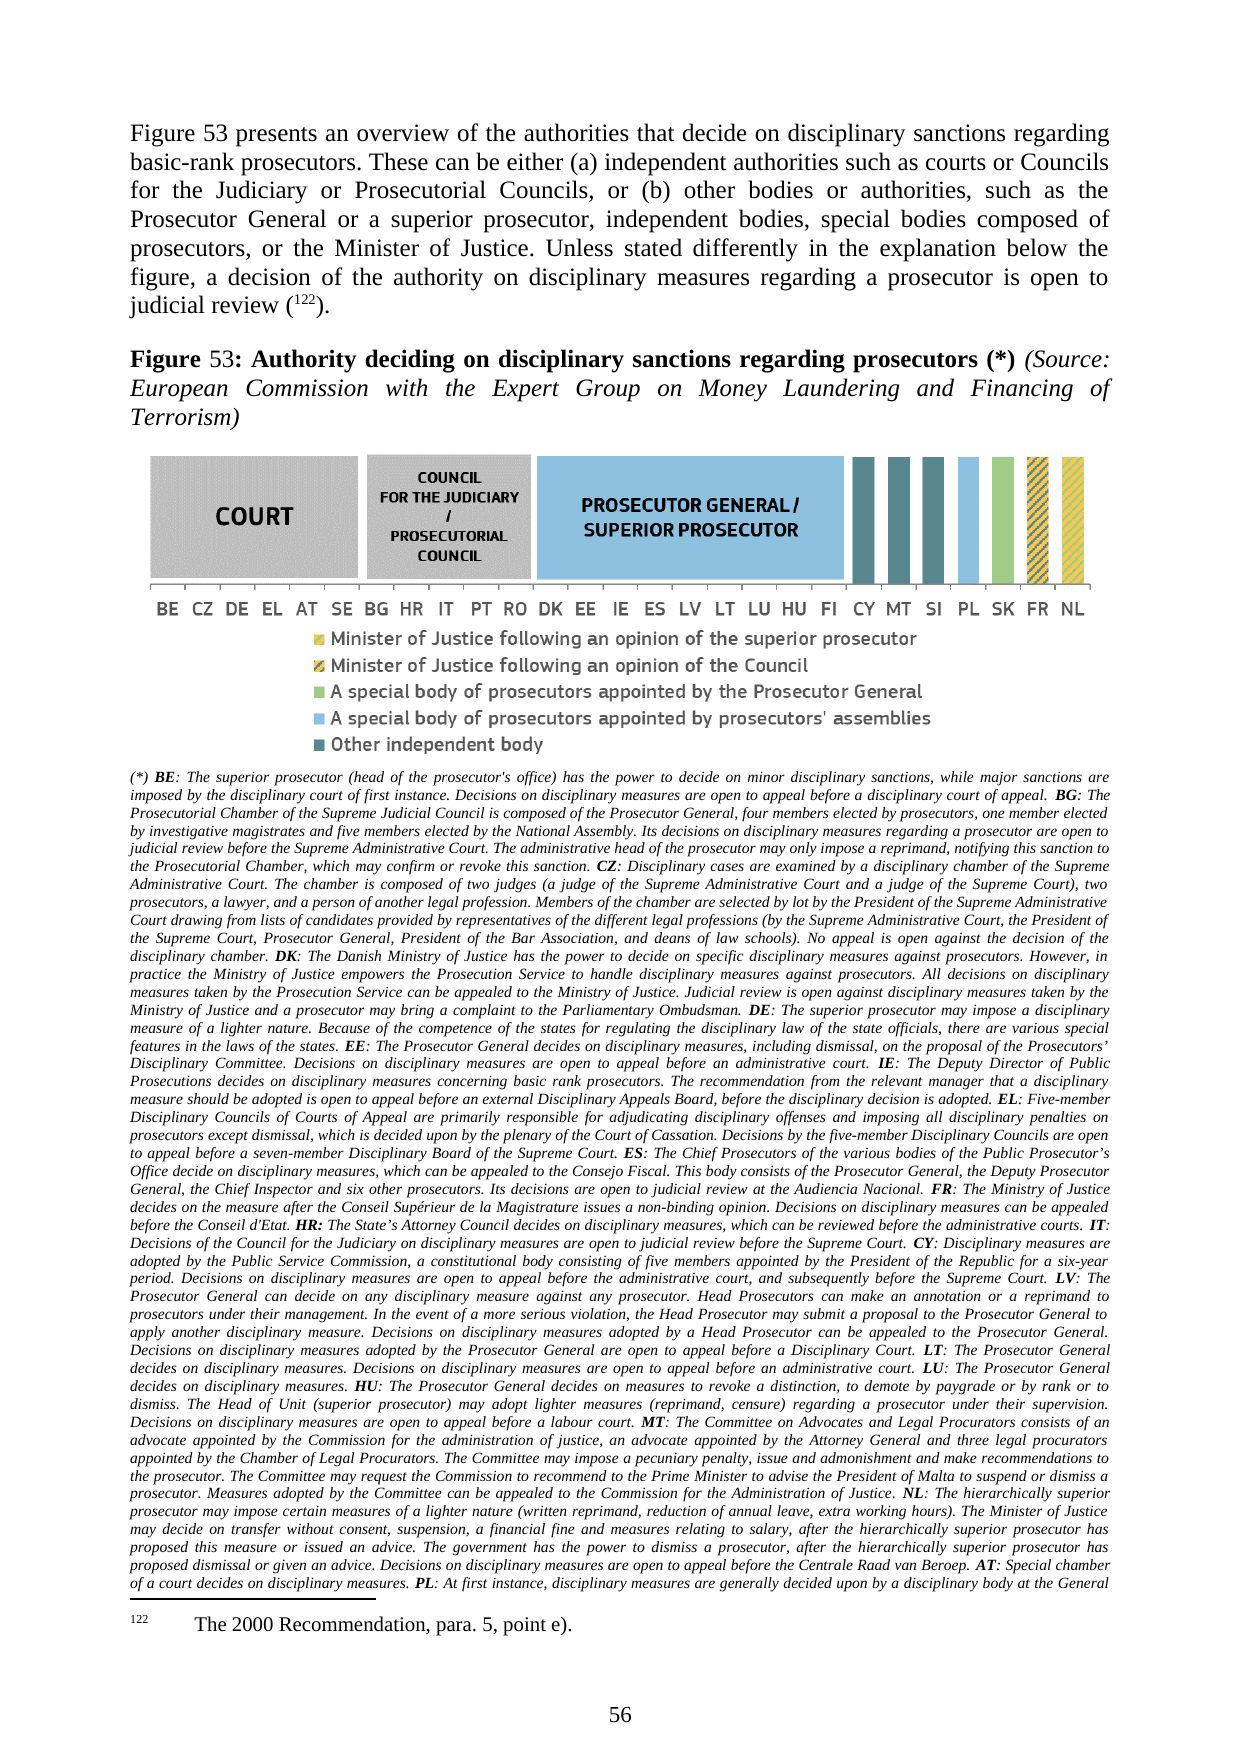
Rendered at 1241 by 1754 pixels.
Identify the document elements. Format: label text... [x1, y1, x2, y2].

picture [129, 443, 1111, 768]
text Figure 53: Authority deciding on disciplinary sanctions regarding prosecutors (*) (Source: European Commission with the Expert Group on Money Laundering and Financing of Terrorism) [130, 344, 1110, 431]
text Figure 53 presents an overview of the authorities that decide on disciplinary sanctions regarding basic-rank prosecutors. These can be either (a) independent authorities such as courts or Councils for the Judiciary or Prosecutorial Councils, or (b) other bodies or authorities, such as the Prosecutor General or a superior prosecutor, independent bodies, special bodies composed of prosecutors, or the Minister of Justice. Unless stated differently in the explanation below the figure, a decision of the authority on disciplinary measures regarding a prosecutor is open to judicial review (). [130, 118, 1110, 319]
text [130, 768, 1110, 1592]
